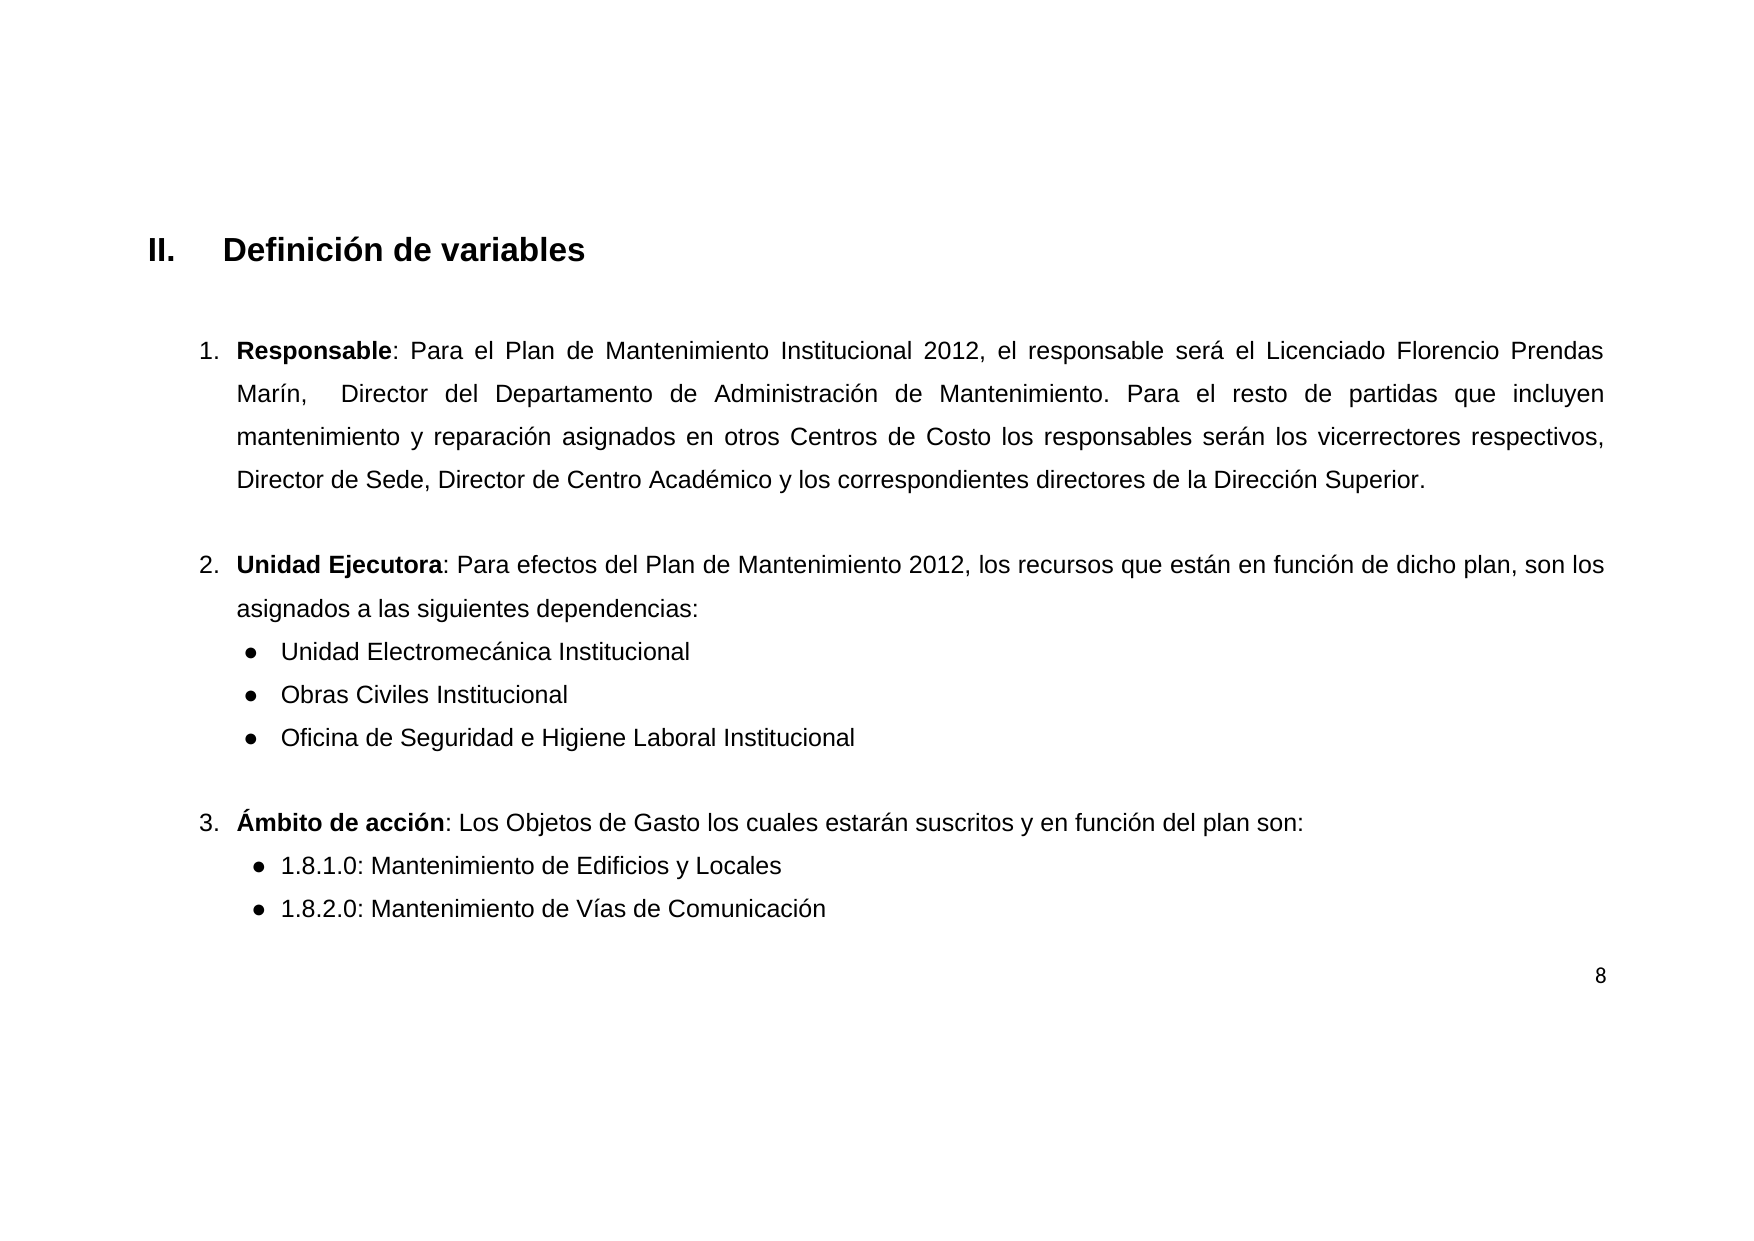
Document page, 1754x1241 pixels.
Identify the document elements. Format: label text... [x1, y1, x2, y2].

list Unidad Electromecánica Institucional [243, 637, 1606, 666]
list Oficina de Seguridad e Higiene Laboral Institucional [243, 723, 1606, 752]
list 1.8.2.0: Mantenimiento de Vías de Comunicación [251, 894, 1606, 923]
list 1.8.1.0: Mantenimiento de Edificios y Locales [251, 851, 1606, 880]
list Ámbito de acción: Los Objetos de Gasto los cuales estarán suscritos y en función del plan son: [199, 808, 1606, 837]
list Obras Civiles Institucional [243, 680, 1606, 709]
list Unidad Ejecutora: Para efectos del Plan de Mantenimiento 2012, los recursos que están en función de dicho plan, son los asignados a las siguientes dependencias: [199, 551, 1606, 622]
subtitle Definición de variables [148, 230, 1606, 269]
list Responsable: Para el Plan de Mantenimiento Institucional 2012, el responsable será el Licenciado Florencio Prendas Marín, Director del Departamento de Administración de Mantenimiento. Para el resto de partidas que incluyen mantenimiento y reparación asignados en otros Centros de Costo los responsables serán los vicerrectores respectivos, Director de Sede, Director de Centro Académico y los correspondientes directores de la Dirección Superior. [199, 336, 1606, 494]
